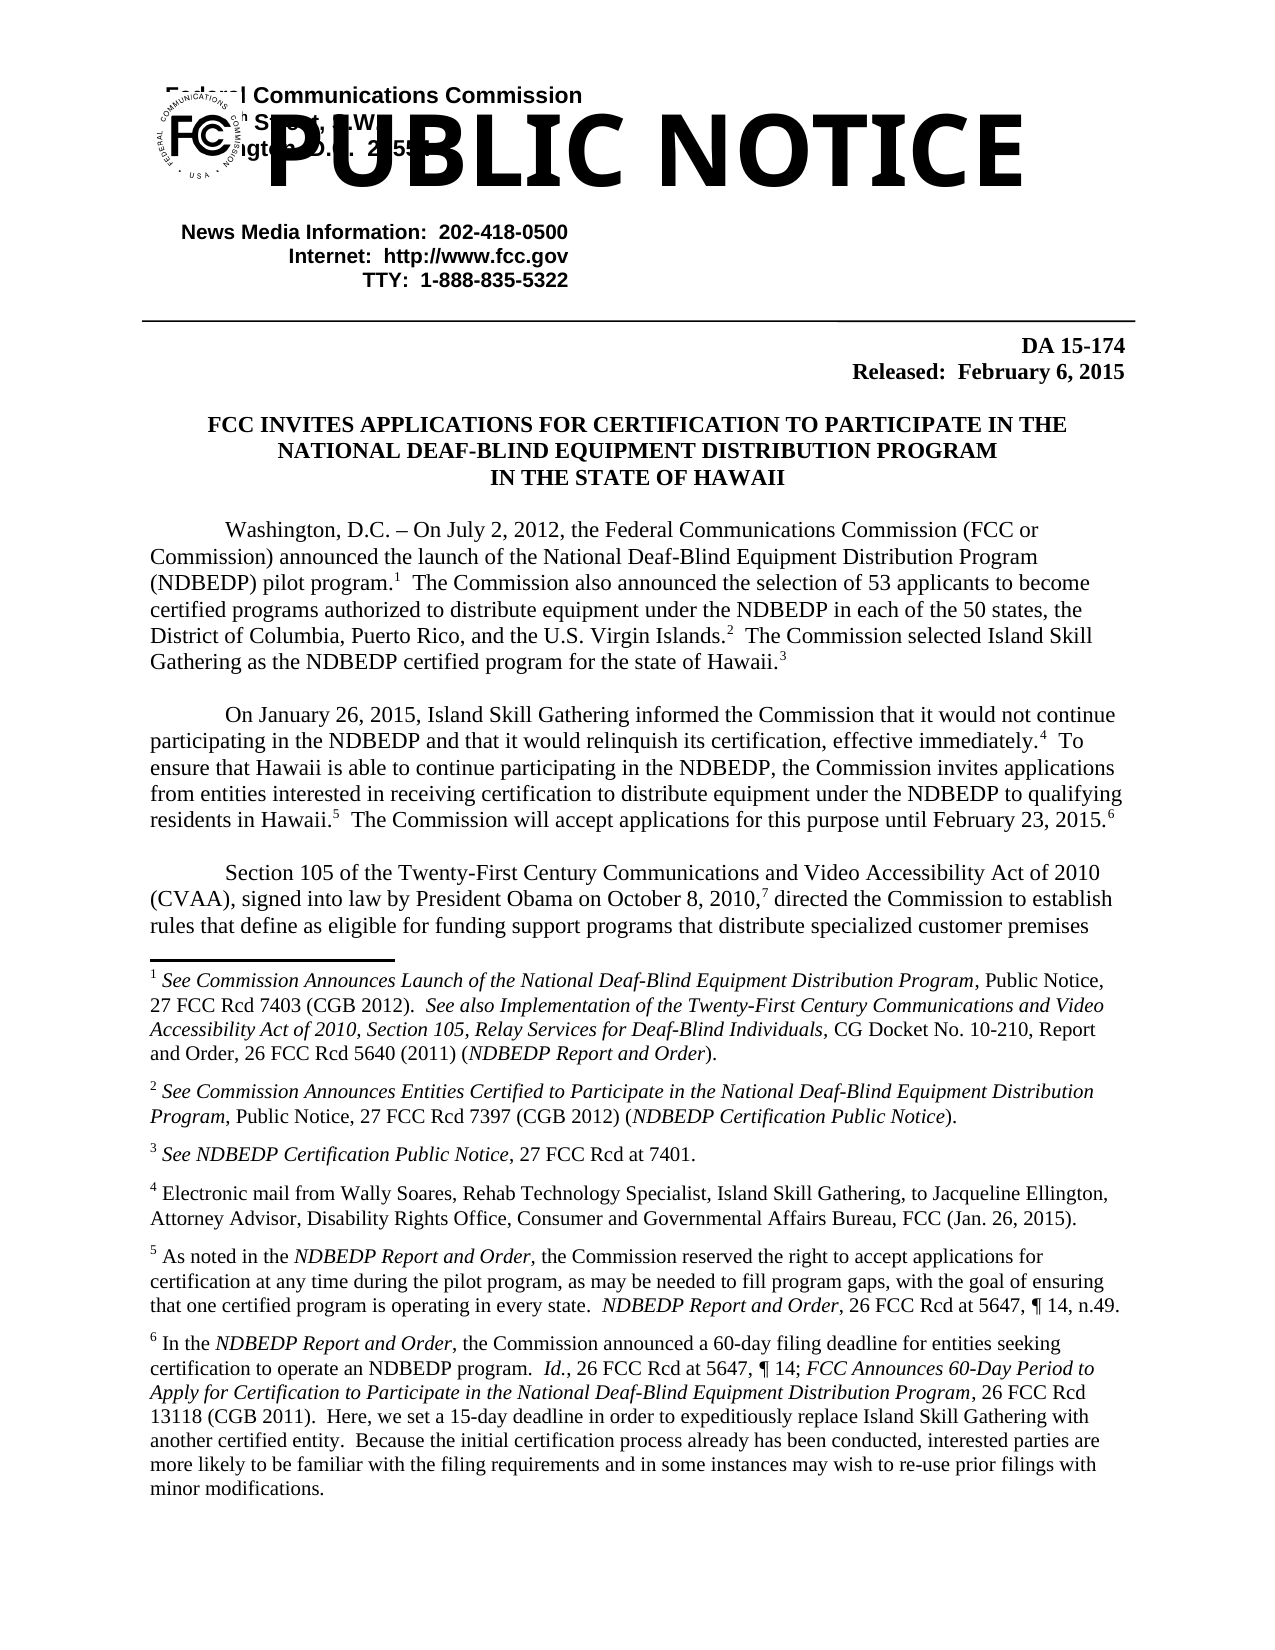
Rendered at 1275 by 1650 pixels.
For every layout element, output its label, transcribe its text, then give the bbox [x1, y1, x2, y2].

text DA 15-174 [750, 332, 1125, 358]
text Washington, D.C. – On July 2, 2012, the Federal Communications Commission (FCC or Commission) announced the launch of the National Deaf-Blind Equipment Distribution Program (NDBEDP) pilot program. The Commission also announced the selection of 53 applicants to become certified programs authorized to distribute equipment under the NDBEDP in each of the 50 states, the District of Columbia, Puerto Rico, and the U.S. Virgin Islands. The Commission selected Island Skill Gathering as the NDBEDP certified program for the state of Hawaii. [150, 517, 1125, 675]
text Section 105 of the Twenty-First Century Communications and Video Accessibility Act of 2010 (CVAA), signed into law by President Obama on October 8, 2010, directed the Commission to establish rules that define as eligible for funding support programs that distribute specialized customer premises equipment to low-income individuals who are deaf-blind. In accordance with this directive, in April 2011, the Commission established the NDBEDP as a pilot program to distribute equipment used for telecommunications services, Internet access services, and advanced communications, including interexchange services and advanced telecommunications and information services, to eligible people who are deaf-blind. The duration of the pilot program was two years (beginning with the July 2012 launch). The Commission extended the program for an additional year, through June 2015. [150, 859, 1125, 938]
text Released: February 6, 2015 [150, 358, 1125, 385]
text IN THE STATE OF HAWAII [150, 464, 1125, 490]
text NATIONAL DEAF-BLIND EQUIPMENT DISTRIBUTION PROGRAM [150, 437, 1125, 464]
text FCC INVITES APPLICATIONS FOR CERTIFICATION TO PARTICIPATE IN THE [150, 411, 1125, 437]
text On January 26, 2015, Island Skill Gathering informed the Commission that it would not continue participating in the NDBEDP and that it would relinquish its certification, effective immediately. To ensure that Hawaii is able to continue participating in the NDBEDP, the Commission invites applications from entities interested in receiving certification to distribute equipment under the NDBEDP to qualifying residents in Hawaii. The Commission will accept applications for this purpose until February 23, 2015. [150, 701, 1125, 833]
